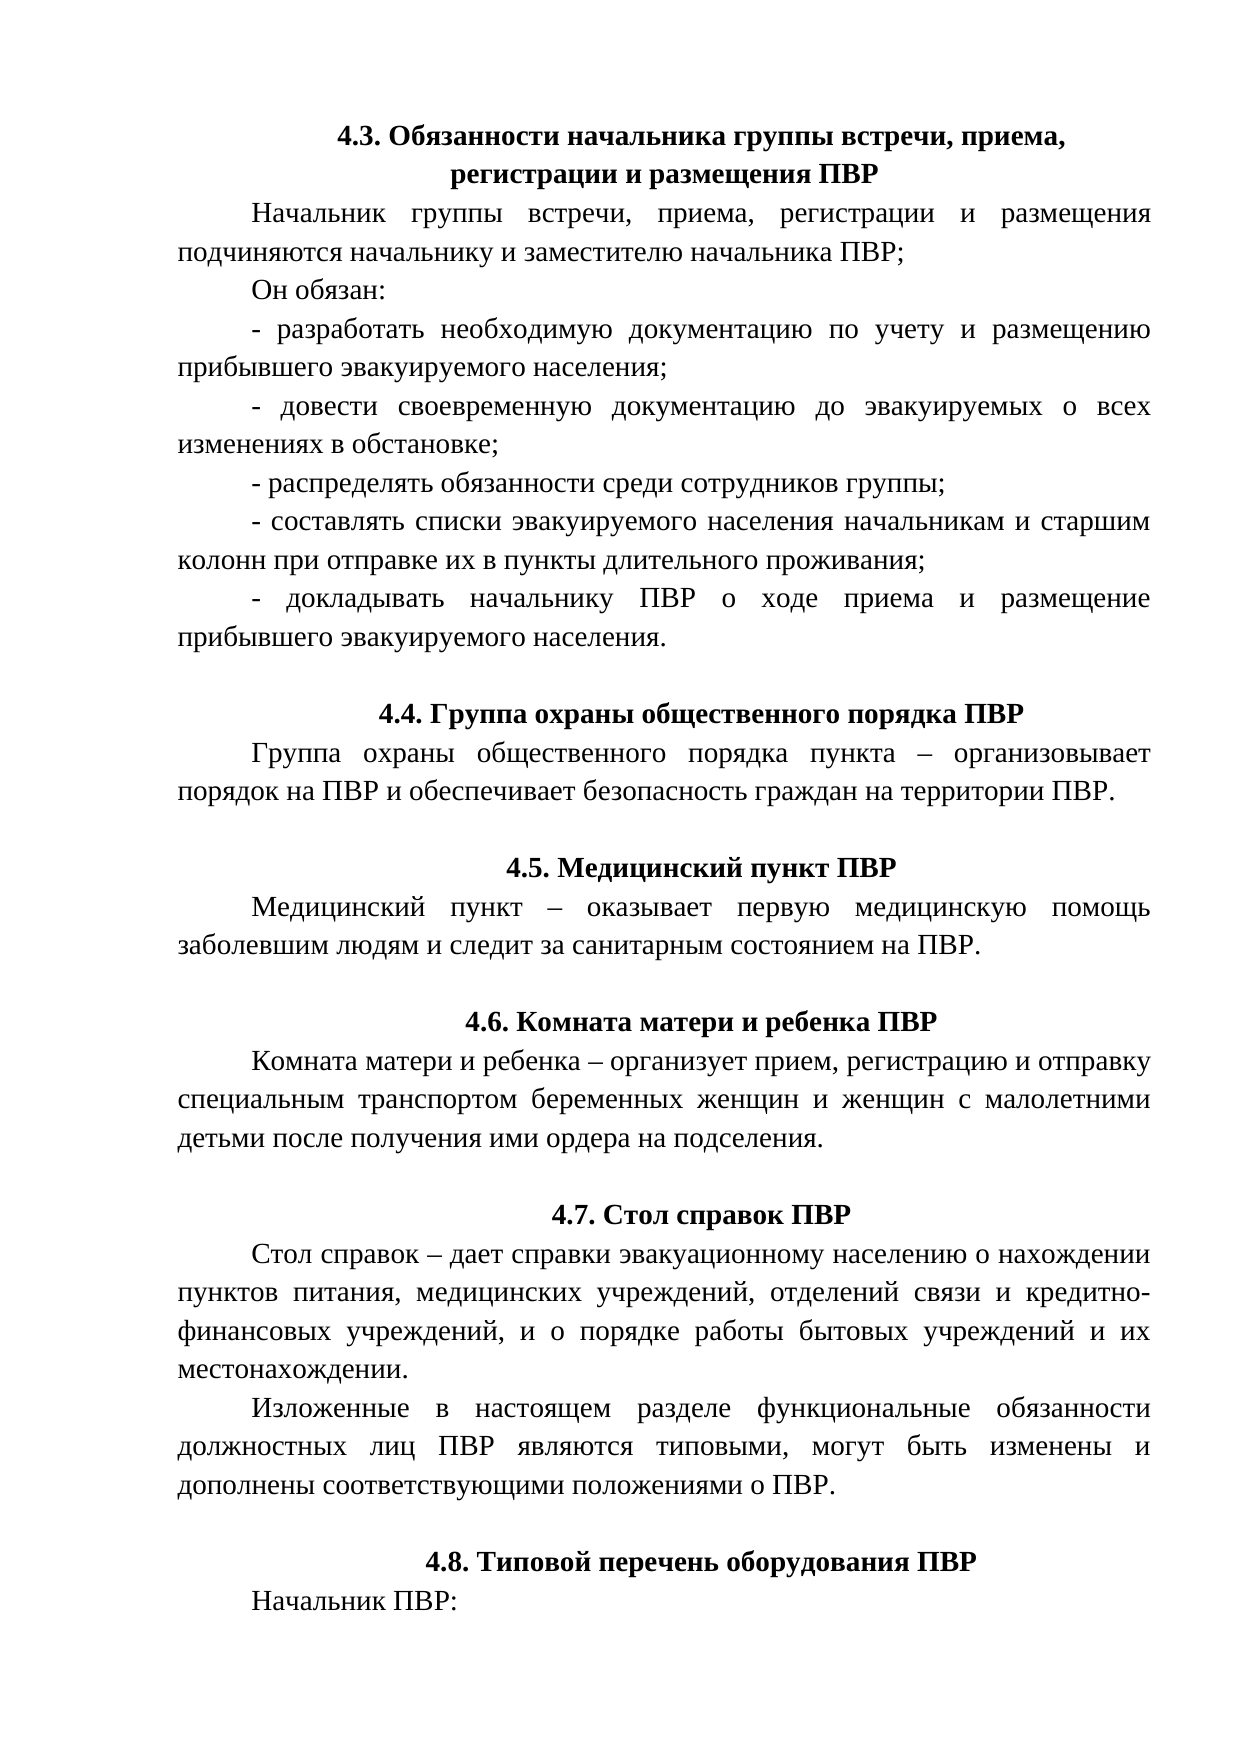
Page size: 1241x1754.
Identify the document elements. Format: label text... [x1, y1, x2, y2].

text 4.5. Медицинский пункт ПВР [177, 850, 1152, 884]
text - разработать необходимую документацию по учету и размещению прибывшего эвакуируемого населения; [177, 311, 1152, 383]
text 4.7. Стол справок ПВР [177, 1197, 1152, 1231]
text - составлять списки эвакуируемого населения начальникам и старшим колонн при отправке их в пункты длительного проживания; [177, 503, 1152, 576]
text Изложенные в настоящем разделе функциональные обязанности должностных лиц ПВР являются типовыми, могут быть изменены и дополнены соответствующими положениями о ПВР. [177, 1390, 1152, 1501]
text Начальник группы встречи, приема, регистрации и размещения подчиняются начальнику и заместителю начальника ПВР; [177, 195, 1152, 267]
text Комната матери и ребенка – организует прием, регистрацию и отправку специальным транспортом беременных женщин и женщин с малолетними детьми после получения ими ордера на подселения. [177, 1043, 1152, 1154]
text 4.6. Комната матери и ребенка ПВР [177, 1004, 1152, 1038]
text 4.8. Типовой перечень оборудования ПВР [177, 1544, 1152, 1578]
text Медицинский пункт – оказывает первую медицинскую помощь заболевшим людям и следит за санитарным состоянием на ПВР. [177, 889, 1152, 961]
text 4.3. Обязанности начальника группы встречи, приема, регистрации и размещения ПВР [177, 118, 1152, 190]
text - докладывать начальнику ПВР о ходе приема и размещение прибывшего эвакуируемого населения. [177, 581, 1152, 653]
text 4.4. Группа охраны общественного порядка ПВР [177, 696, 1152, 730]
text Группа охраны общественного порядка пункта – организовывает порядок на ПВР и обеспечивает безопасность граждан на территории ПВР. [177, 735, 1152, 807]
text Начальник ПВР: [177, 1583, 1152, 1616]
text - довести своевременную документацию до эвакуируемых о всех изменениях в обстановке; [177, 388, 1152, 460]
text Он обязан: [177, 272, 1152, 306]
text - распределять обязанности среди сотрудников группы; [177, 465, 1152, 498]
text Стол справок – дает справки эвакуационному населению о нахождении пунктов питания, медицинских учреждений, отделений связи и кредитно-финансовых учреждений, и о порядке работы бытовых учреждений и их местонахождении. [177, 1236, 1152, 1385]
